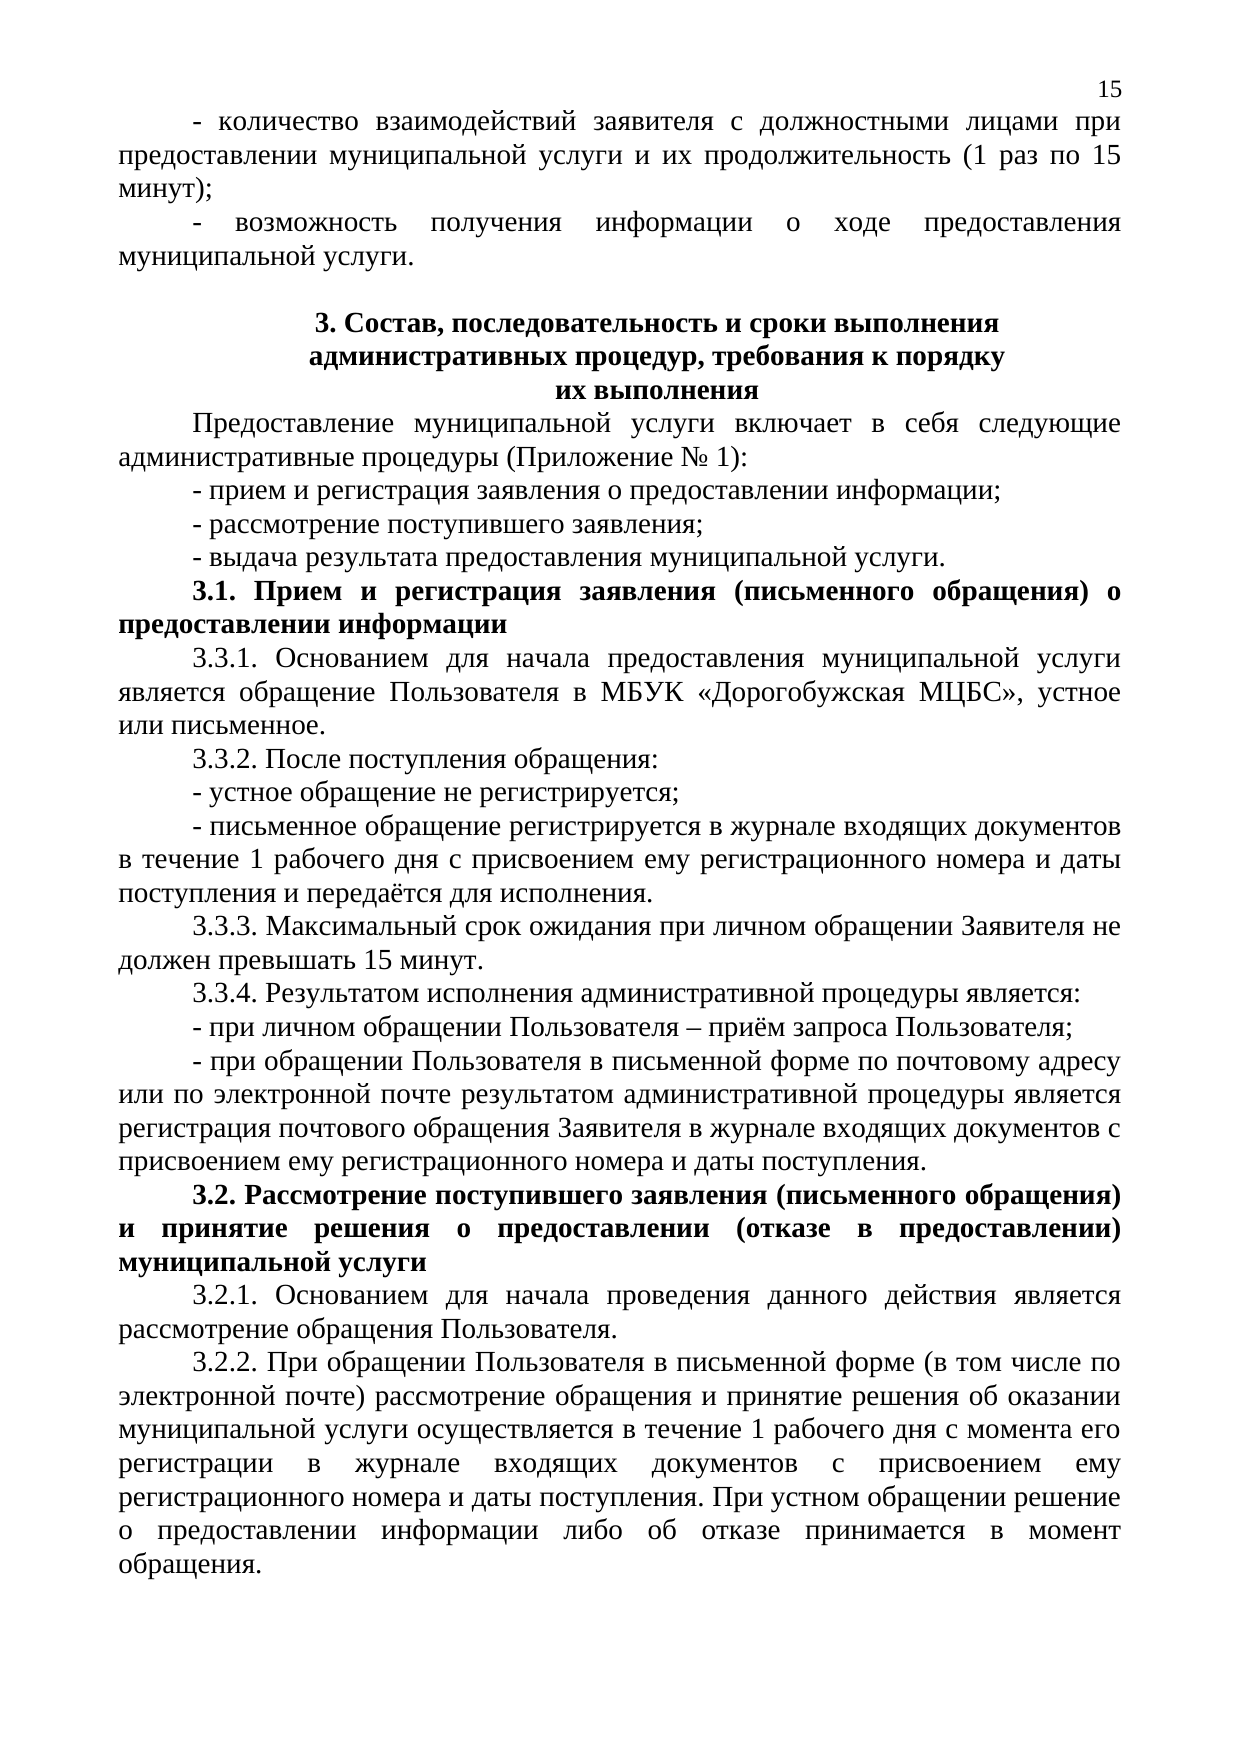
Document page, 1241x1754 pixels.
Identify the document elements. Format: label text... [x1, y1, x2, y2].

title - рассмотрение поступившего заявления; [118, 506, 1122, 539]
title - при личном обращении Пользователя – приём запроса Пользователя; [118, 1009, 1122, 1043]
title - устное обращение не регистрируется; [118, 774, 1122, 808]
title 3.3.1. Основанием для начала предоставления муниципальной услуги является обращение Пользователя в МБУК «Дорогобужская МЦБС», устное или письменное. [118, 640, 1122, 741]
title 3.3.3. Максимальный срок ожидания при личном обращении Заявителя не должен превышать 15 минут. [118, 908, 1122, 976]
title 3.3.4. Результатом исполнения административной процедуры является: [118, 976, 1122, 1009]
title - при обращении Пользователя в письменной форме по почтовому адресу или по электронной почте результатом административной процедуры является регистрация почтового обращения Заявителя в журнале входящих документов с присвоением ему регистрационного номера и даты поступления. [118, 1043, 1122, 1177]
title 3. Состав, последовательность и сроки выполнения [118, 305, 1122, 338]
title - письменное обращение регистрируется в журнале входящих документов в течение 1 рабочего дня с присвоением ему регистрационного номера и даты поступления и передаётся для исполнения. [118, 808, 1122, 908]
title - количество взаимодействий заявителя с должностными лицами при предоставлении муниципальной услуги и их продолжительность (1 раз по 15 минут); [118, 103, 1122, 204]
title - выдача результата предоставления муниципальной услуги. [118, 539, 1122, 573]
title - возможность получения информации о ходе предоставления муниципальной услуги. [118, 204, 1122, 271]
title 3.2. Рассмотрение поступившего заявления (письменного обращения) и принятие решения о предоставлении (отказе в предоставлении) муниципальной услуги [118, 1177, 1122, 1277]
title Предоставление муниципальной услуги включает в себя следующие административные процедуры (Приложение № 1): [118, 405, 1122, 472]
title 3.2.1. Основанием для начала проведения данного действия является рассмотрение обращения Пользователя. [118, 1277, 1122, 1344]
title 3.2.2. При обращении Пользователя в письменной форме (в том числе по электронной почте) рассмотрение обращения и принятие решения об оказании муниципальной услуги осуществляется в течение 1 рабочего дня с момента его регистрации в журнале входящих документов с присвоением ему регистрационного номера и даты поступления. При устном обращении решение о предоставлении информации либо об отказе принимается в момент обращения. [118, 1344, 1122, 1579]
title 3.3.2. После поступления обращения: [118, 741, 1122, 774]
title административных процедур, требования к порядку [118, 338, 1122, 372]
title их выполнения [118, 372, 1122, 405]
title 3.1. Прием и регистрация заявления (письменного обращения) о предоставлении информации [118, 573, 1122, 640]
title - прием и регистрация заявления о предоставлении информации; [118, 472, 1122, 506]
